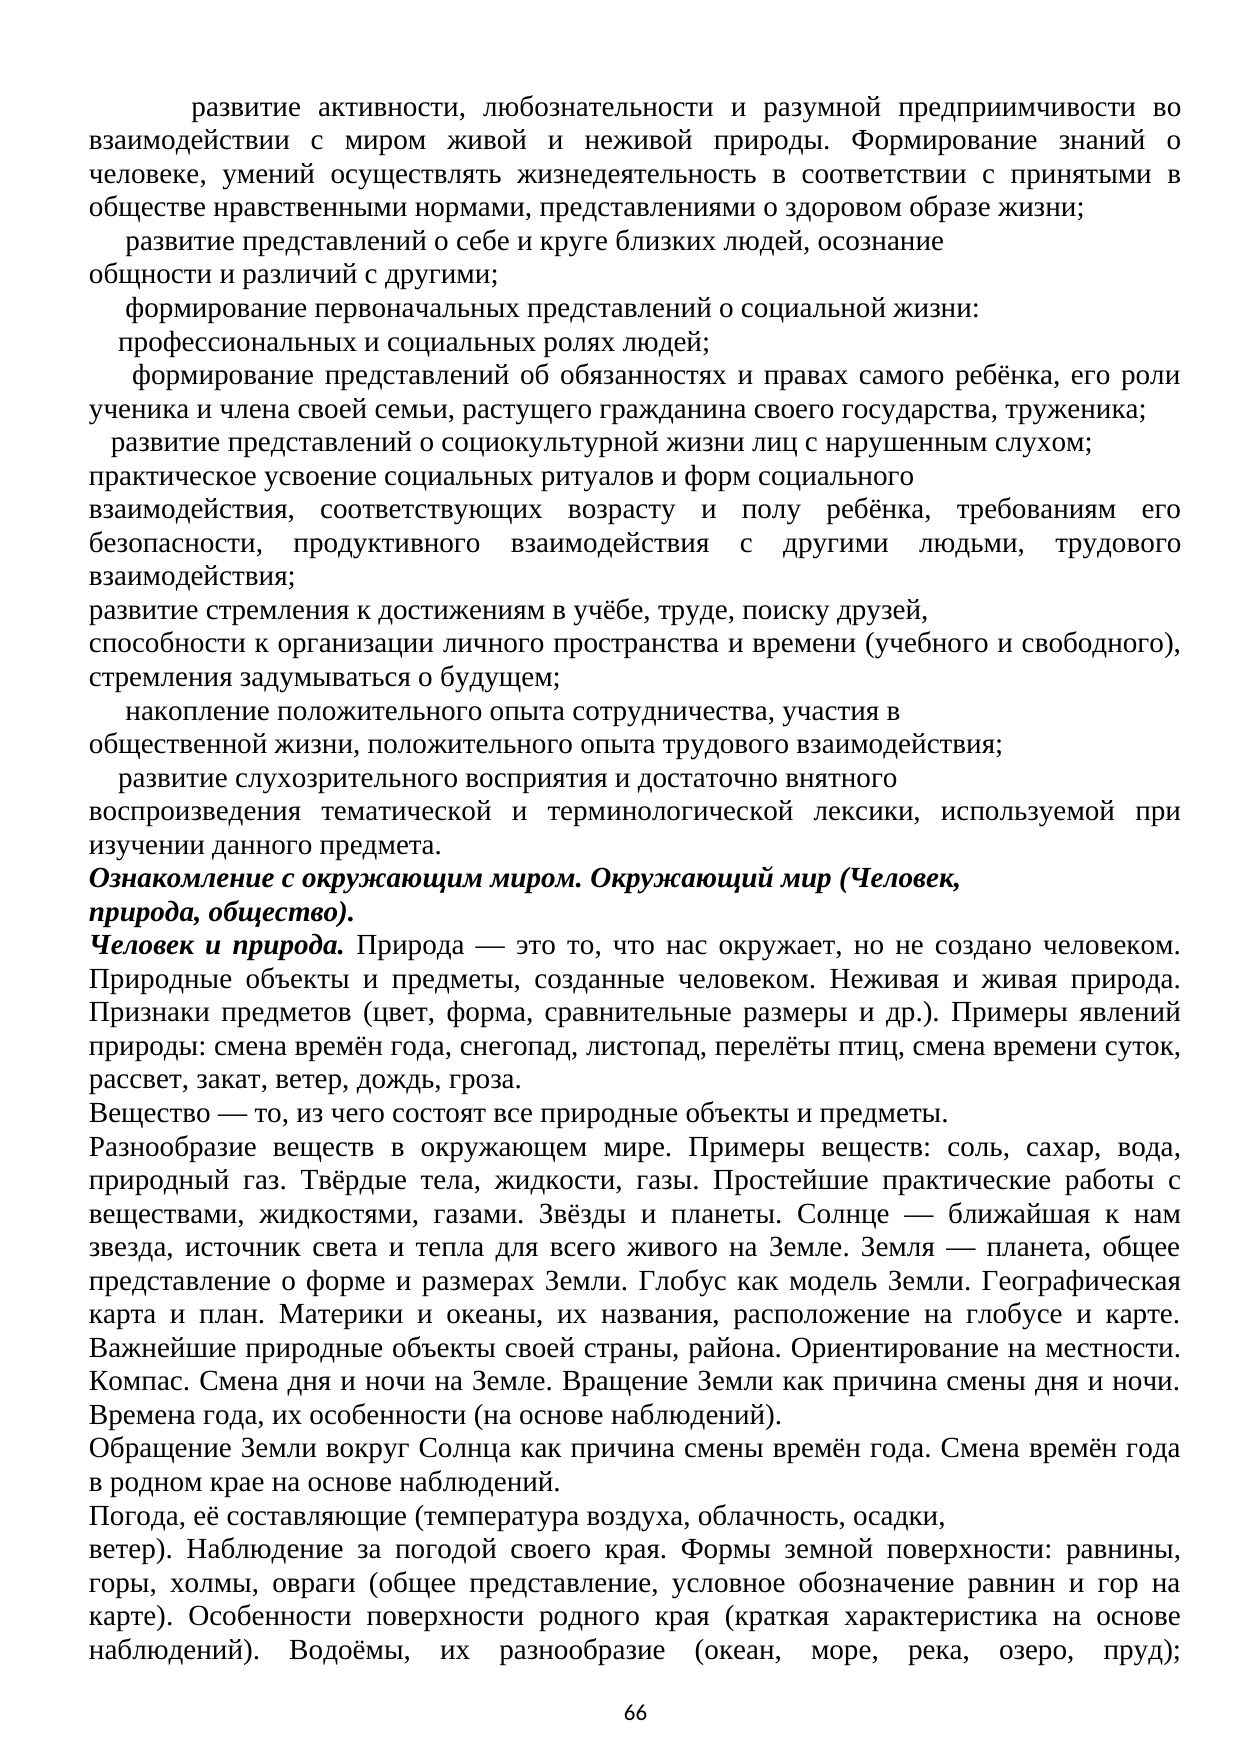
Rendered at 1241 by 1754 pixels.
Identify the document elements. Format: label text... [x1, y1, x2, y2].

text накопление положительного опыта сотрудничества, участия в [89, 693, 1182, 726]
text развитие представлений о себе и круге близких людей, осознание [89, 223, 1182, 257]
text развитие слухозрительного восприятия и достаточно внятного [89, 760, 1182, 793]
text профессиональных и социальных ролях людей; [89, 324, 1182, 357]
text развитие стремления к достижениям в учёбе, труде, поиску друзей, [89, 592, 1182, 626]
text воспроизведения тематической и терминологической лексики, используемой при изучении данного предмета. [89, 793, 1182, 860]
text Погода, её составляющие (температура воздуха, облачность, осадки, [89, 1498, 1182, 1531]
text общественной жизни, положительного опыта трудового взаимодействия; [89, 726, 1182, 760]
text формирование первоначальных представлений о социальной жизни: [89, 290, 1182, 324]
text Разнообразие веществ в окружающем мире. Примеры веществ: соль, сахар, вода, природный газ. Твёрдые тела, жидкости, газы. Простейшие практические работы с веществами, жидкостями, газами. Звёзды и планеты. Солнце — ближайшая к нам звезда, источник света и тепла для всего живого на Земле. Земля — планета, общее представление о форме и размерах Земли. Глобус как модель Земли. Географическая карта и план. Материки и океаны, их названия, расположение на глобусе и карте. Важнейшие природные объекты своей страны, района. Ориентирование на местности. Компас. Смена дня и ночи на Земле. Вращение Земли как причина смены дня и ночи. Времена года, их особенности (на основе наблюдений). [89, 1129, 1182, 1431]
text Обращение Земли вокруг Солнца как причина смены времён года. Смена времён года в родном крае на основе наблюдений. [89, 1431, 1182, 1498]
text развитие активности, любознательности и разумной предприимчивости во взаимодействии с миром живой и неживой природы. Формирование знаний о человеке, умений осуществлять жизнедеятельность в соответствии с принятыми в обществе нравственными нормами, представлениями о здоровом образе жизни; [89, 89, 1182, 223]
text природа, общество). [89, 894, 1182, 927]
text способности к организации личного пространства и времени (учебного и свободного), стремления задумываться о будущем; [89, 626, 1182, 693]
text формирование представлений об обязанностях и правах самого ребёнка, его роли ученика и члена своей семьи, растущего гражданина своего государства, труженика; [89, 357, 1182, 424]
text Ознакомление с окружающим миром. Окружающий мир (Человек, [89, 860, 1182, 894]
text взаимодействия, соответствующих возрасту и полу ребёнка, требованиям его безопасности, продуктивного взаимодействия с другими людьми, трудового взаимодействия; [89, 491, 1182, 592]
text общности и различий с другими; [89, 257, 1182, 290]
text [89, 1531, 1182, 1665]
text практическое усвоение социальных ритуалов и форм социального [89, 458, 1182, 491]
text Человек и природа. Природа — это то, что нас окружает, но не создано человеком. Природные объекты и предметы, созданные человеком. Неживая и живая природа. Признаки предметов (цвет, форма, сравнительные размеры и др.). Примеры явлений природы: смена времён года, снегопад, листопад, перелёты птиц, смена времени суток, рассвет, закат, ветер, дождь, гроза. [89, 927, 1182, 1095]
text Вещество — то, из чего состоят все природные объекты и предметы. [89, 1095, 1182, 1129]
text развитие представлений о социокультурной жизни лиц с нарушенным слухом; [89, 424, 1182, 458]
